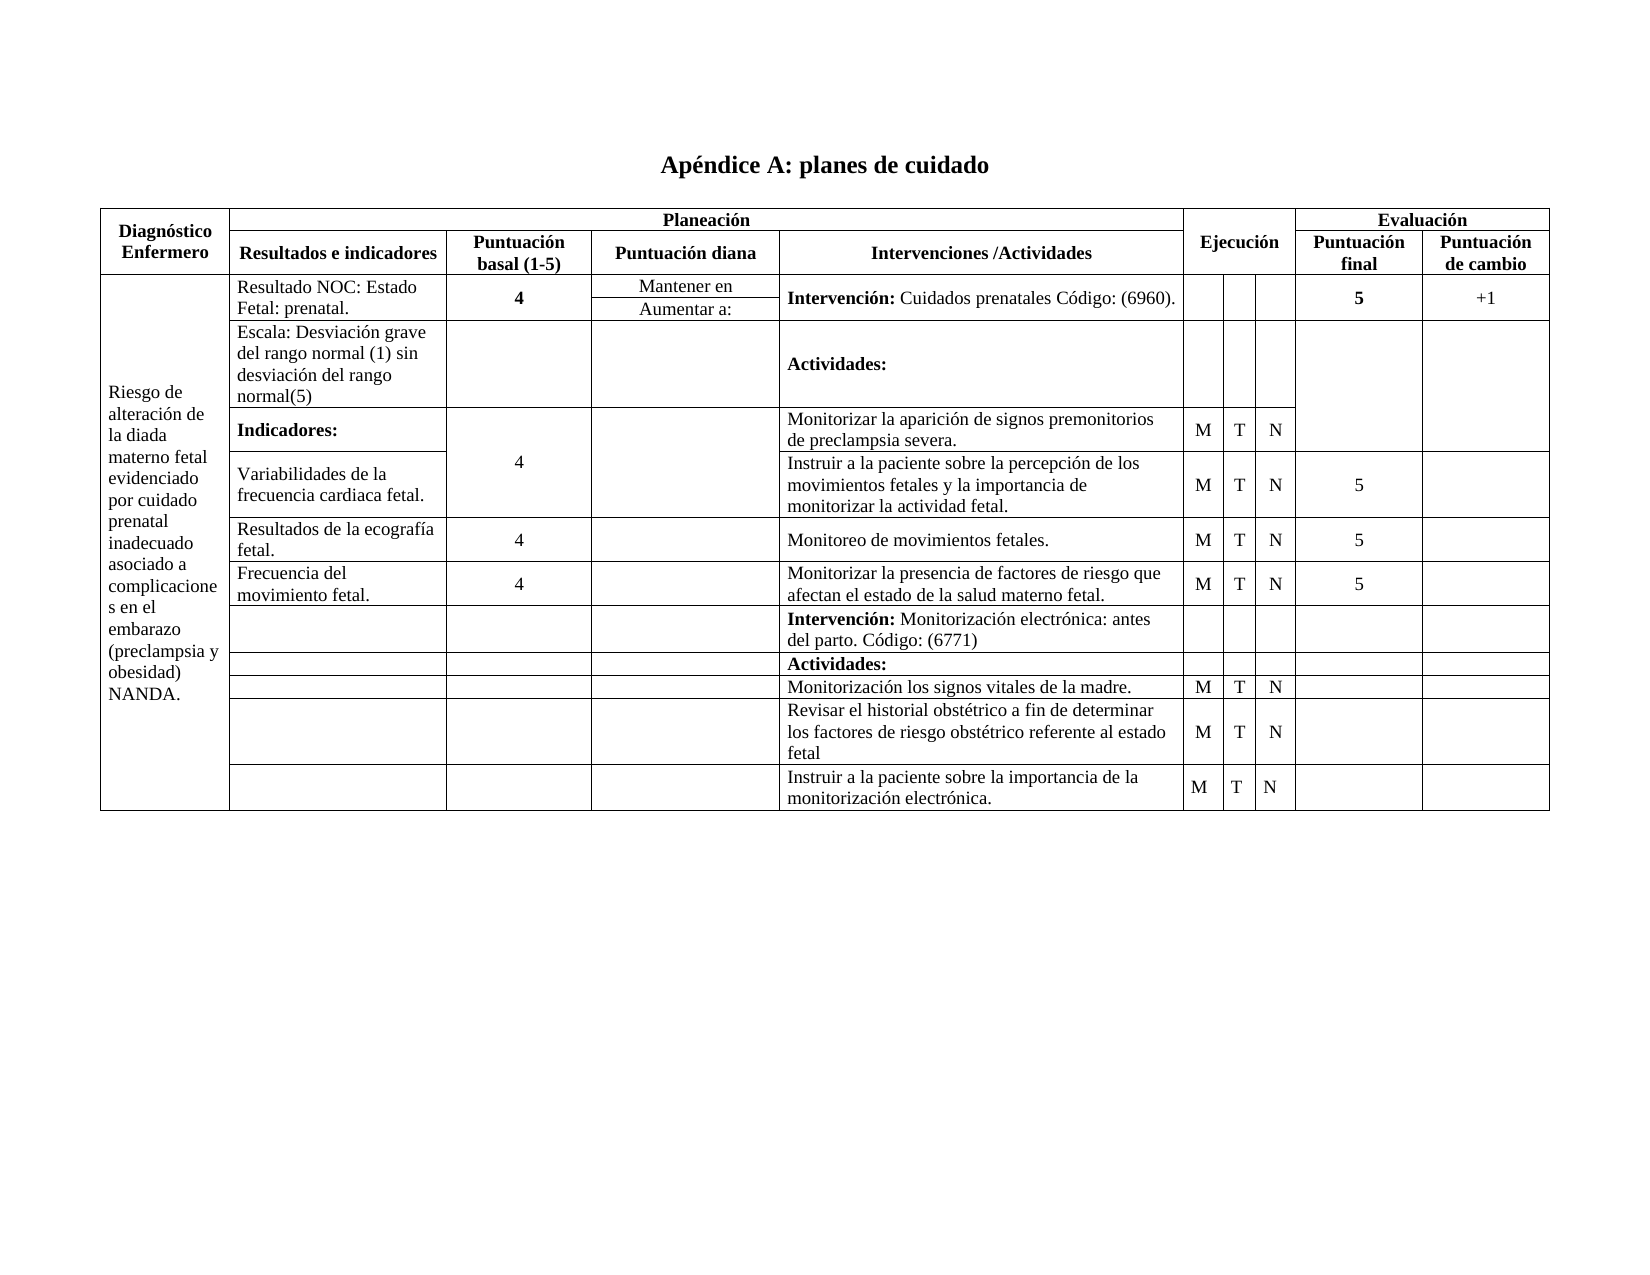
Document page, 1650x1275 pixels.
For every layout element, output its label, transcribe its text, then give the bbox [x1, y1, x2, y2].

table_cell Monitoreo de movimientos fetales. [780, 518, 1183, 561]
table_cell N [1256, 518, 1295, 561]
table_cell [592, 408, 779, 517]
table_cell Puntuación diana [592, 231, 779, 274]
table_cell [1256, 653, 1295, 674]
table_cell [230, 676, 446, 698]
table_cell [1184, 653, 1223, 674]
table_cell Puntuación final [1296, 231, 1422, 274]
table_cell [1224, 606, 1255, 652]
table_cell [592, 676, 779, 698]
table_cell N [1256, 676, 1295, 698]
table_cell 4 [447, 275, 591, 319]
table_cell Resultados e indicadores [230, 231, 446, 274]
text Apéndice A: planes de cuidado [150, 150, 1500, 179]
table_cell [1184, 321, 1223, 407]
table_header Planeación [230, 209, 1183, 230]
table_cell 5 [1296, 518, 1422, 561]
table_cell [447, 765, 591, 810]
table_cell [1423, 518, 1549, 561]
table_cell Intervención: Monitorización electrónica: antes del parto. Código: (6771) [780, 606, 1183, 652]
table_cell [1256, 606, 1295, 652]
table_cell M [1184, 699, 1223, 764]
table_cell 5 [1296, 562, 1422, 605]
table_cell Revisar el historial obstétrico a fin de determinar los factores de riesgo obstétrico referente al estado fetal [780, 699, 1183, 764]
table_cell [592, 765, 779, 810]
table_cell M [1184, 518, 1223, 561]
table_cell 4 [447, 408, 591, 517]
table_cell Actividades: [780, 653, 1183, 674]
table_cell Instruir a la paciente sobre la percepción de los movimientos fetales y la importancia de monitorizar la actividad fetal. [780, 452, 1183, 517]
table_header Evaluación [1296, 209, 1549, 230]
table_cell [447, 606, 591, 652]
table_cell Frecuencia del movimiento fetal. [230, 562, 446, 605]
table_cell [1224, 275, 1255, 319]
table_header Diagnóstico Enfermero [101, 209, 229, 274]
table_cell Actividades: [780, 321, 1183, 407]
table_cell [1224, 321, 1255, 407]
table_cell T [1224, 562, 1255, 605]
table_cell [1256, 321, 1295, 407]
table_cell Escala: Desviación grave del rango normal (1) sin desviación del rango normal(5) [230, 321, 446, 407]
table_cell [592, 518, 779, 561]
table_cell [592, 562, 779, 605]
table_cell [592, 321, 779, 407]
table_cell M [1184, 765, 1223, 810]
table_cell [447, 653, 591, 674]
table_cell Riesgo de alteración de la diada materno fetal evidenciado por cuidado prenatal inadecuado asociado a complicaciones en el embarazo (preclampsia y obesidad) NANDA. [101, 275, 229, 810]
table_cell [1296, 765, 1422, 810]
table_cell [1423, 653, 1549, 674]
table_cell Resultados de la ecografía fetal. [230, 518, 446, 561]
table_cell [230, 606, 446, 652]
table_cell [1184, 275, 1223, 319]
table_cell M [1184, 676, 1223, 698]
table_cell 5 [1296, 452, 1422, 517]
table_cell M [1184, 562, 1223, 605]
table_cell [592, 606, 779, 652]
table_cell T [1224, 408, 1255, 451]
table_cell [1296, 699, 1422, 764]
table_cell Aumentar a: [592, 298, 779, 319]
table_cell [1423, 452, 1549, 517]
table_cell 4 [447, 562, 591, 605]
table_cell T [1224, 699, 1255, 764]
table_cell [1423, 676, 1549, 698]
table_cell N [1256, 765, 1295, 810]
table_cell [1224, 653, 1255, 674]
table_cell [1423, 562, 1549, 605]
table_cell [1256, 275, 1295, 319]
table_cell Monitorizar la aparición de signos premonitorios de preclampsia severa. [780, 408, 1183, 451]
table_cell 5 [1296, 275, 1422, 319]
table_cell [447, 699, 591, 764]
table_cell +1 [1423, 275, 1549, 319]
table_cell T [1224, 765, 1255, 810]
table_cell Intervenciones /Actividades [780, 231, 1183, 274]
table_header Ejecución [1184, 209, 1295, 274]
table_cell [1423, 699, 1549, 764]
table_cell 4 [447, 518, 591, 561]
table_cell N [1256, 408, 1295, 451]
table_cell [1296, 676, 1422, 698]
table_cell [1423, 321, 1549, 451]
table_cell N [1256, 452, 1295, 517]
table_cell [230, 765, 446, 810]
table_cell [447, 321, 591, 407]
table_cell Instruir a la paciente sobre la importancia de la monitorización electrónica. [780, 765, 1183, 810]
table_cell T [1224, 676, 1255, 698]
table_cell Puntuación de cambio [1423, 231, 1549, 274]
table_cell [1423, 765, 1549, 810]
table_cell Variabilidades de la frecuencia cardiaca fetal. [230, 452, 446, 517]
table_cell Monitorización los signos vitales de la madre. [780, 676, 1183, 698]
table_cell [1296, 653, 1422, 674]
table_cell [1296, 606, 1422, 652]
table_cell Mantener en [592, 275, 779, 297]
table_cell Intervención: Cuidados prenatales Código: (6960). [780, 275, 1183, 319]
table_cell [592, 699, 779, 764]
table_cell Monitorizar la presencia de factores de riesgo que afectan el estado de la salud materno fetal. [780, 562, 1183, 605]
table_cell [1423, 606, 1549, 652]
table_cell [447, 676, 591, 698]
table_cell [230, 653, 446, 674]
table_cell Puntuación basal (1-5) [447, 231, 591, 274]
table_cell [1184, 606, 1223, 652]
table_cell T [1224, 452, 1255, 517]
table_cell M [1184, 452, 1223, 517]
table_cell M [1184, 408, 1223, 451]
table_cell N [1256, 562, 1295, 605]
table_cell T [1224, 518, 1255, 561]
table_cell Resultado NOC: Estado Fetal: prenatal. [230, 275, 446, 319]
table_cell [592, 653, 779, 674]
table_cell [1296, 321, 1422, 451]
table_cell Indicadores: [230, 408, 446, 451]
table_cell N [1256, 699, 1295, 764]
table_cell [230, 699, 446, 764]
